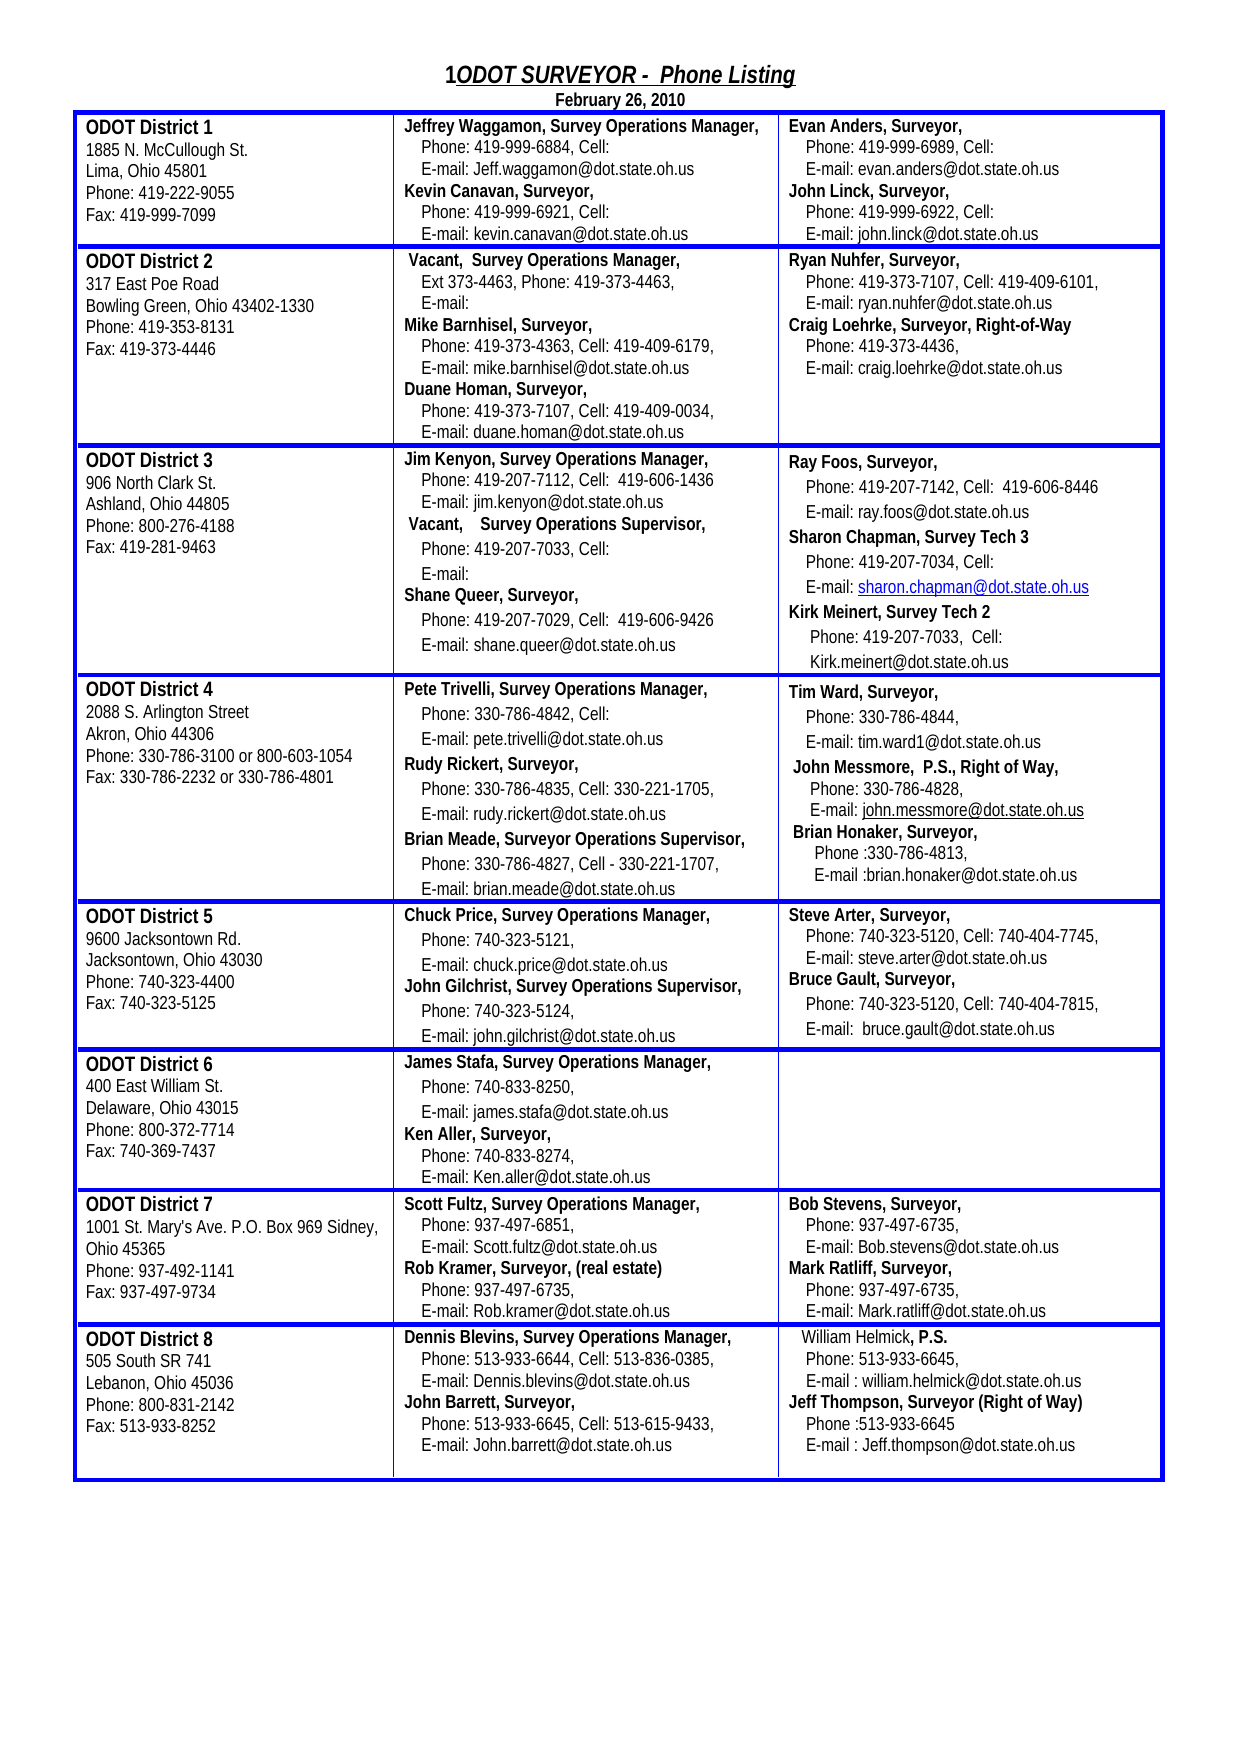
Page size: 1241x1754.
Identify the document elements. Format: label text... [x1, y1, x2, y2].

table_header Jeffrey Waggamon, Survey Operations Manager, Phone: 419-999-6884, Cell: E-mail: Jeff.waggamon@dot.state.oh.us Kevin Canavan, Surveyor, Phone: 419-999-6921, Cell: E-mail: kevin.canavan@dot.state.oh.us [394, 115, 778, 244]
table_cell Ray Foos, Surveyor, Phone: 419-207-7142, Cell: 419-606-8446 E-mail: ray.foos@dot.state.oh.us Sharon Chapman, Survey Tech 3 Phone: 419-207-7034, Cell: E-mail: sharon.chapman@dot.state.oh.us Kirk Meinert, Survey Tech 2 Phone: 419-207-7033, Cell: Kirk.meinert@dot.state.oh.us [779, 448, 1160, 673]
table_cell Pete Trivelli, Survey Operations Manager, Phone: 330-786-4842, Cell: E-mail: pete.trivelli@dot.state.oh.us Rudy Rickert, Surveyor, Phone: 330-786-4835, Cell: 330-221-1705, E-mail: rudy.rickert@dot.state.oh.us Brian Meade, Surveyor Operations Supervisor, Phone: 330-786-4827, Cell - 330-221-1707, E-mail: brian.meade@dot.state.oh.us [394, 677, 778, 899]
table_cell [779, 1052, 1160, 1188]
table_header Evan Anders, Surveyor, Phone: 419-999-6989, Cell: E-mail: evan.anders@dot.state.oh.us John Linck, Surveyor, Phone: 419-999-6922, Cell: E-mail: john.linck@dot.state.oh.us [779, 115, 1160, 244]
table_cell Jim Kenyon, Survey Operations Manager, Phone: 419-207-7112, Cell: 419-606-1436 E-mail: jim.kenyon@dot.state.oh.us Vacant, Survey Operations Supervisor, Phone: 419-207-7033, Cell: E-mail: Shane Queer, Surveyor, Phone: 419-207-7029, Cell: 419-606-9426 E-mail: shane.queer@dot.state.oh.us [394, 448, 778, 673]
table_cell Dennis Blevins, Survey Operations Manager, Phone: 513-933-6644, Cell: 513-836-0385, E-mail: Dennis.blevins@dot.state.oh.us John Barrett, Surveyor, Phone: 513-933-6645, Cell: 513-615-9433, E-mail: John.barrett@dot.state.oh.us [394, 1327, 778, 1477]
table_cell ODOT District 6 400 East William St. Delaware, Ohio 43015 Phone: 800-372-7714 Fax: 740-369-7437 [77, 1048, 393, 1188]
table_cell ODOT District 7 1001 St. Mary's Ave. P.O. Box 969 Sidney, Ohio 45365 Phone: 937-492-1141 Fax: 937-497-9734 [77, 1189, 393, 1322]
table_cell ODOT District 8 505 South SR 741 Lebanon, Ohio 45036 Phone: 800-831-2142 Fax: 513-933-8252 [77, 1323, 393, 1477]
table_cell ODOT District 3 906 North Clark St. Ashland, Ohio 44805 Phone: 800-276-4188 Fax: 419-281-9463 [77, 444, 393, 673]
table_cell Chuck Price, Survey Operations Manager, Phone: 740-323-5121, E-mail: chuck.price@dot.state.oh.us John Gilchrist, Survey Operations Supervisor, Phone: 740-323-5124, E-mail: john.gilchrist@dot.state.oh.us [394, 904, 778, 1047]
table_cell ODOT District 2 317 East Poe Road Bowling Green, Ohio 43402-1330 Phone: 419-353-8131 Fax: 419-373-4446 [77, 245, 393, 443]
table_cell Tim Ward, Surveyor, Phone: 330-786-4844, E-mail: tim.ward1@dot.state.oh.us John Messmore, P.S., Right of Way, Phone: 330-786-4828, E-mail: john.messmore@dot.state.oh.us Brian Honaker, Surveyor, Phone :330-786-4813, E-mail :brian.honaker@dot.state.oh.us [779, 677, 1160, 899]
text ODOT SURVEYOR - Phone Listing [75, 60, 1165, 89]
table_cell ODOT District 4 2088 S. Arlington Street Akron, Ohio 44306 Phone: 330-786-3100 or 800-603-1054 Fax: 330-786-2232 or 330-786-4801 [77, 674, 393, 899]
table_cell ODOT District 5 9600 Jacksontown Rd. Jacksontown, Ohio 43030 Phone: 740-323-4400 Fax: 740-323-5125 [77, 900, 393, 1047]
table_cell Ryan Nuhfer, Surveyor, Phone: 419-373-7107, Cell: 419-409-6101, E-mail: ryan.nuhfer@dot.state.oh.us Craig Loehrke, Surveyor, Right-of-Way Phone: 419-373-4436, E-mail: craig.loehrke@dot.state.oh.us [779, 249, 1160, 443]
text February 26, 2010 [75, 89, 1165, 110]
table_cell Vacant, Survey Operations Manager, Ext 373-4463, Phone: 419-373-4463, E-mail: Mike Barnhisel, Surveyor, Phone: 419-373-4363, Cell: 419-409-6179, E-mail: mike.barnhisel@dot.state.oh.us Duane Homan, Surveyor, Phone: 419-373-7107, Cell: 419-409-0034, E-mail: duane.homan@dot.state.oh.us [394, 249, 778, 443]
table_cell James Stafa, Survey Operations Manager, Phone: 740-833-8250, E-mail: james.stafa@dot.state.oh.us Ken Aller, Surveyor, Phone: 740-833-8274, E-mail: Ken.aller@dot.state.oh.us [394, 1052, 778, 1188]
table_header ODOT District 1 1885 N. McCullough St. Lima, Ohio 45801 Phone: 419-222-9055 Fax: 419-999-7099 [77, 115, 393, 244]
table_cell Bob Stevens, Surveyor, Phone: 937-497-6735, E-mail: Bob.stevens@dot.state.oh.us Mark Ratliff, Surveyor, Phone: 937-497-6735, E-mail: Mark.ratliff@dot.state.oh.us [779, 1192, 1160, 1322]
table_cell Steve Arter, Surveyor, Phone: 740-323-5120, Cell: 740-404-7745, E-mail: steve.arter@dot.state.oh.us Bruce Gault, Surveyor, Phone: 740-323-5120, Cell: 740-404-7815, E-mail: bruce.gault@dot.state.oh.us [779, 904, 1160, 1047]
table_cell William Helmick, P.S. Phone: 513-933-6645, E-mail : william.helmick@dot.state.oh.us Jeff Thompson, Surveyor (Right of Way) Phone :513-933-6645 E-mail : Jeff.thompson@dot.state.oh.us [779, 1327, 1160, 1477]
table_cell Scott Fultz, Survey Operations Manager, Phone: 937-497-6851, E-mail: Scott.fultz@dot.state.oh.us Rob Kramer, Surveyor, (real estate) Phone: 937-497-6735, E-mail: Rob.kramer@dot.state.oh.us [394, 1192, 778, 1322]
